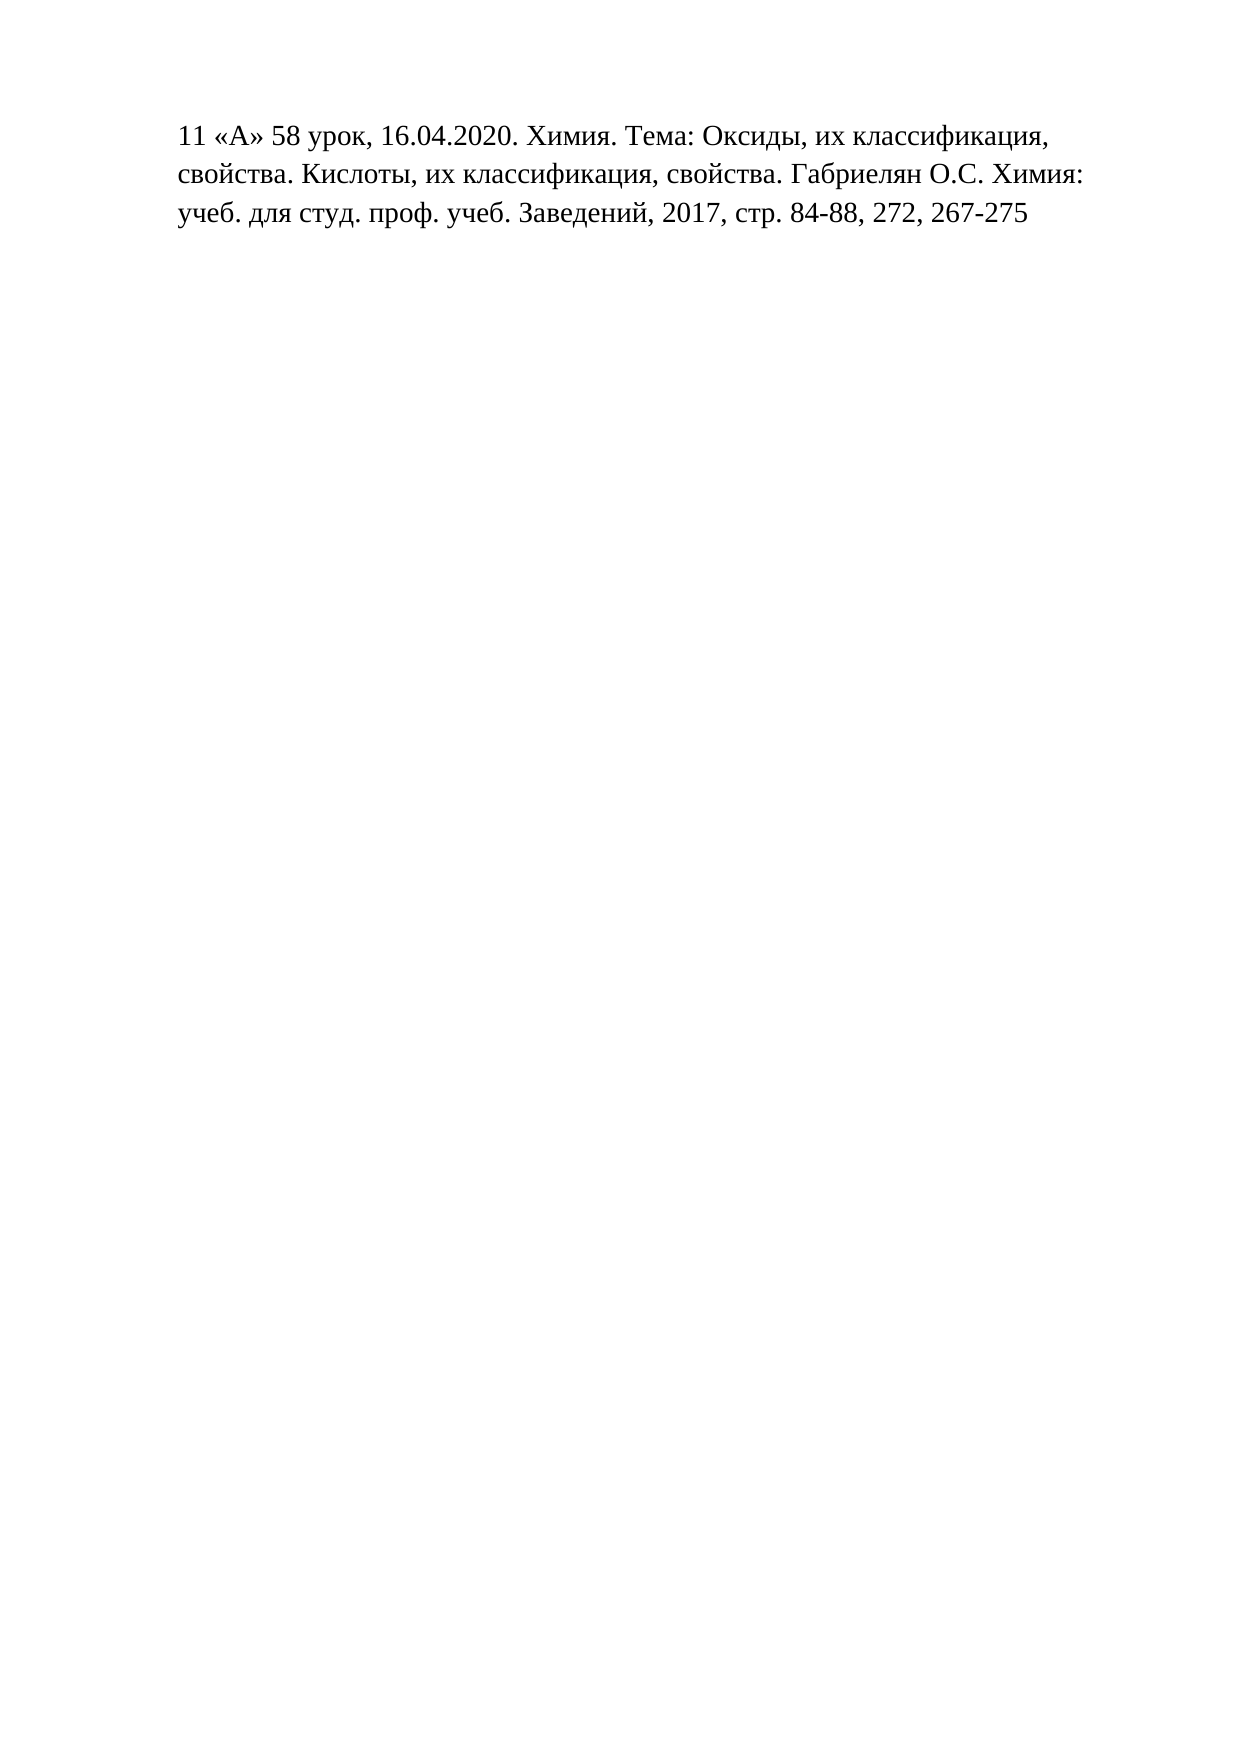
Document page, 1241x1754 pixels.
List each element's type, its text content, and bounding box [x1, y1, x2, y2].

text 11 «А» 58 урок, 16.04.2020. Химия. Тема: Оксиды, их классификация, свойства. Кислоты, их классификация, свойства. Габриелян О.С. Химия: учеб. для студ. проф. учеб. Заведений, 2017, стр. 84-88, 272, 267-275 [177, 118, 1152, 229]
